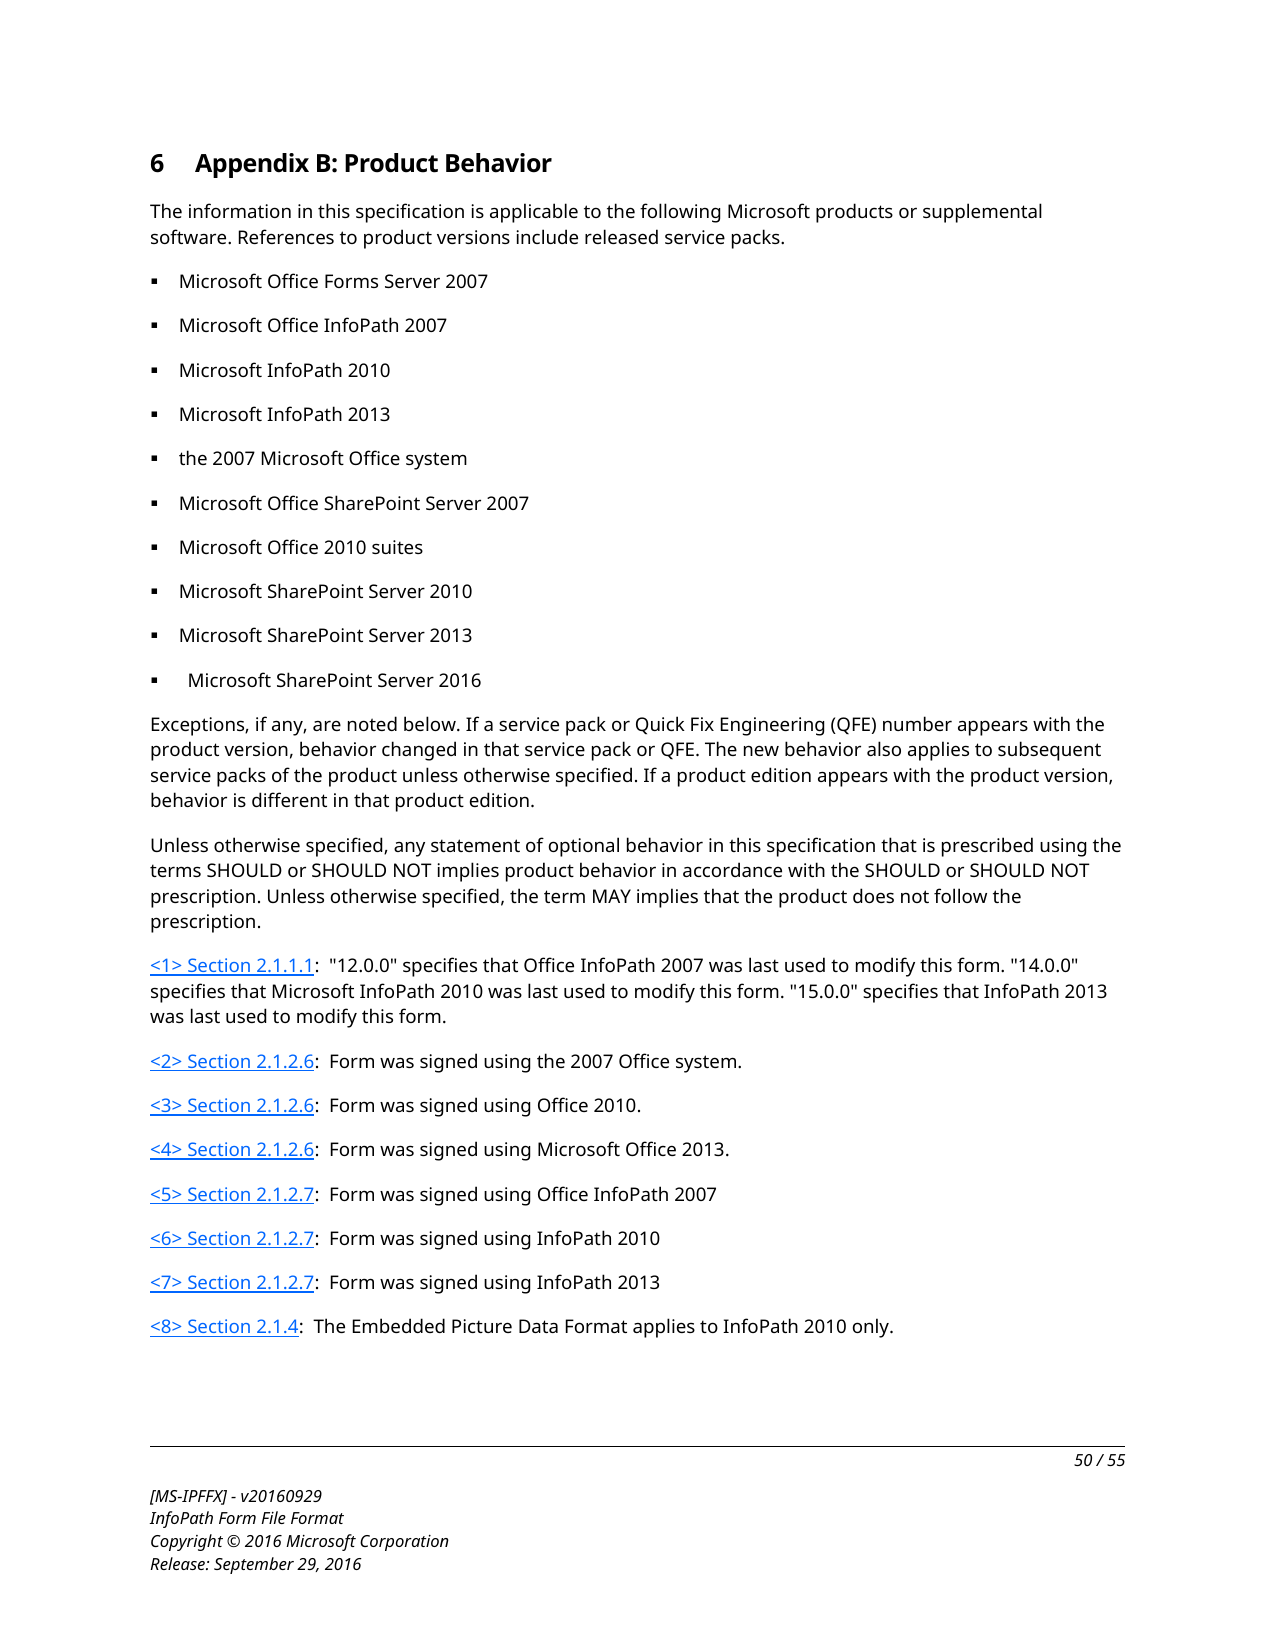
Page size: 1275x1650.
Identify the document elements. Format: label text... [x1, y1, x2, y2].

text Unless otherwise specified, any statement of optional behavior in this specification that is prescribed using the terms SHOULD or SHOULD NOT implies product behavior in accordance with the SHOULD or SHOULD NOT prescription. Unless otherwise specified, the term MAY implies that the product does not follow the prescription. [150, 832, 1125, 934]
text <8> Section 2.1.4: The Embedded Picture Data Format applies to InfoPath 2010 only. [150, 1314, 1125, 1339]
list Microsoft InfoPath 2013 [150, 401, 1125, 427]
list Microsoft Office InfoPath 2007 [150, 313, 1125, 338]
text <4> Section 2.1.2.6: Form was signed using Microsoft Office 2013. [150, 1137, 1125, 1162]
text Exceptions, if any, are noted below. If a service pack or Quick Fix Engineering (QFE) number appears with the product version, behavior changed in that service pack or QFE. The new behavior also applies to subsequent service packs of the product unless otherwise specified. If a product edition appears with the product version, behavior is different in that product edition. [150, 711, 1125, 813]
list Microsoft InfoPath 2010 [150, 357, 1125, 382]
list Microsoft SharePoint Server 2016 [150, 667, 1125, 692]
list Microsoft SharePoint Server 2010 [150, 578, 1125, 604]
text <1> Section 2.1.1.1: "12.0.0" specifies that Office InfoPath 2007 was last used to modify this form. "14.0.0" specifies that Microsoft InfoPath 2010 was last used to modify this form. "15.0.0" specifies that InfoPath 2013 was last used to modify this form. [150, 953, 1125, 1029]
subtitle Appendix B: Product Behavior [150, 146, 1125, 180]
text <7> Section 2.1.2.7: Form was signed using InfoPath 2013 [150, 1269, 1125, 1295]
list Microsoft Office SharePoint Server 2007 [150, 490, 1125, 515]
list the 2007 Microsoft Office system [150, 446, 1125, 471]
list Microsoft SharePoint Server 2013 [150, 623, 1125, 648]
list Microsoft Office Forms Server 2007 [150, 268, 1125, 294]
text <5> Section 2.1.2.7: Form was signed using Office InfoPath 2007 [150, 1181, 1125, 1206]
list Microsoft Office 2010 suites [150, 534, 1125, 559]
text <2> Section 2.1.2.6: Form was signed using the 2007 Office system. [150, 1048, 1125, 1074]
text <6> Section 2.1.2.7: Form was signed using InfoPath 2010 [150, 1225, 1125, 1251]
text The information in this specification is applicable to the following Microsoft products or supplemental software. References to product versions include released service packs. [150, 199, 1125, 250]
text <3> Section 2.1.2.6: Form was signed using Office 2010. [150, 1092, 1125, 1118]
